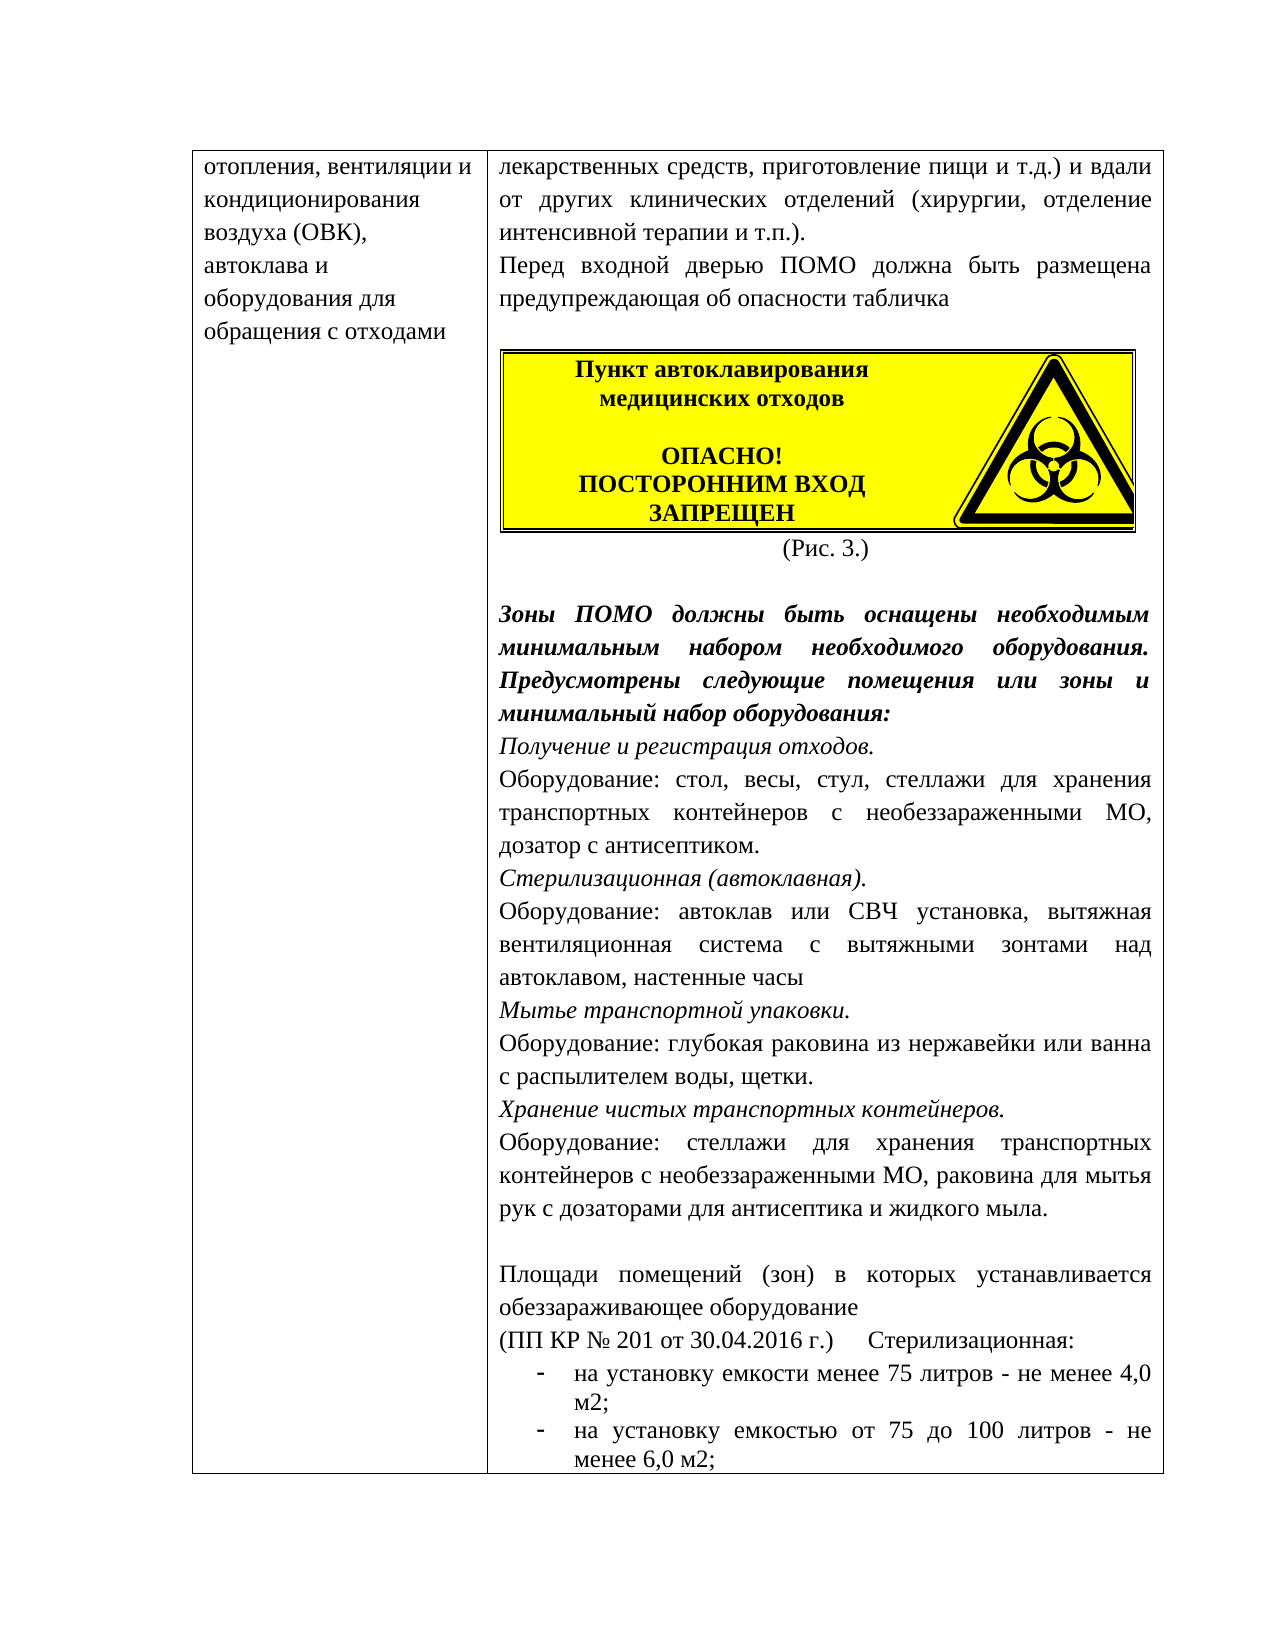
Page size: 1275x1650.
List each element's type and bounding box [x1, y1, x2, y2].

table_cell [488, 151, 1163, 1473]
table_cell [193, 151, 487, 1473]
